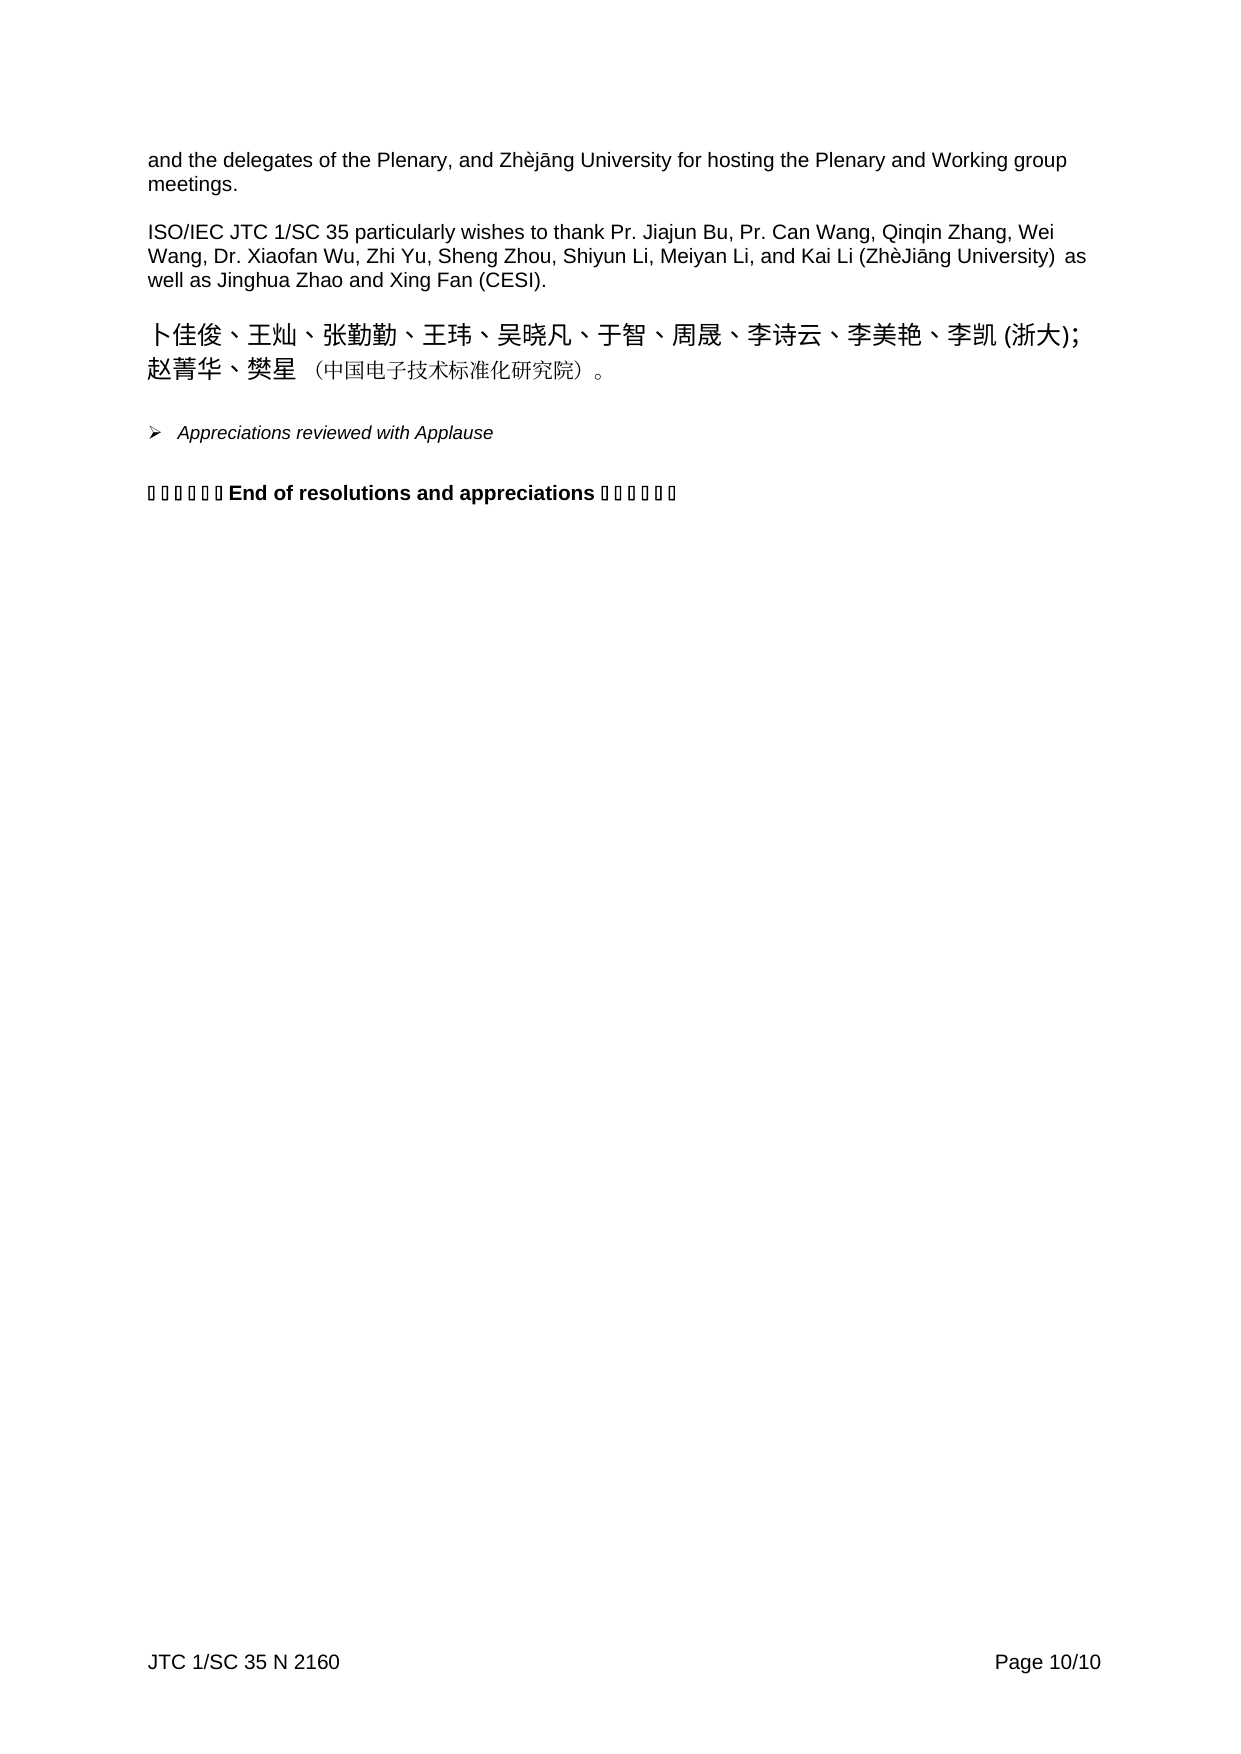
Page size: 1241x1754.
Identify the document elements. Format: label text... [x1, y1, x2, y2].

text 赵菁华、樊星 （中国电子技术标准化研究院）。 [148, 352, 1092, 386]
text ISO/IEC JTC 1/SC 35 particularly wishes to thank Pr. Jiajun Bu, Pr. Can Wang, Qinqin Zhang, Wei Wang, Dr. Xiaofan Wu, Zhi Yu, Sheng Zhou, Shiyun Li, Meiyan Li, and Kai Li (ZhèJiāng University) as well as Jinghua Zhao and Xing Fan (CESI). [148, 219, 1092, 291]
text 卜佳俊、王灿、张勤勤、王玮、吴晓凡、于智、周晟、李诗云、李美艳、李凯 (浙大)； [148, 315, 1092, 352]
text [148, 148, 1092, 196]
text End of resolutions and appreciations [148, 480, 1092, 504]
text Appreciations reviewed with Applause [148, 422, 1092, 444]
